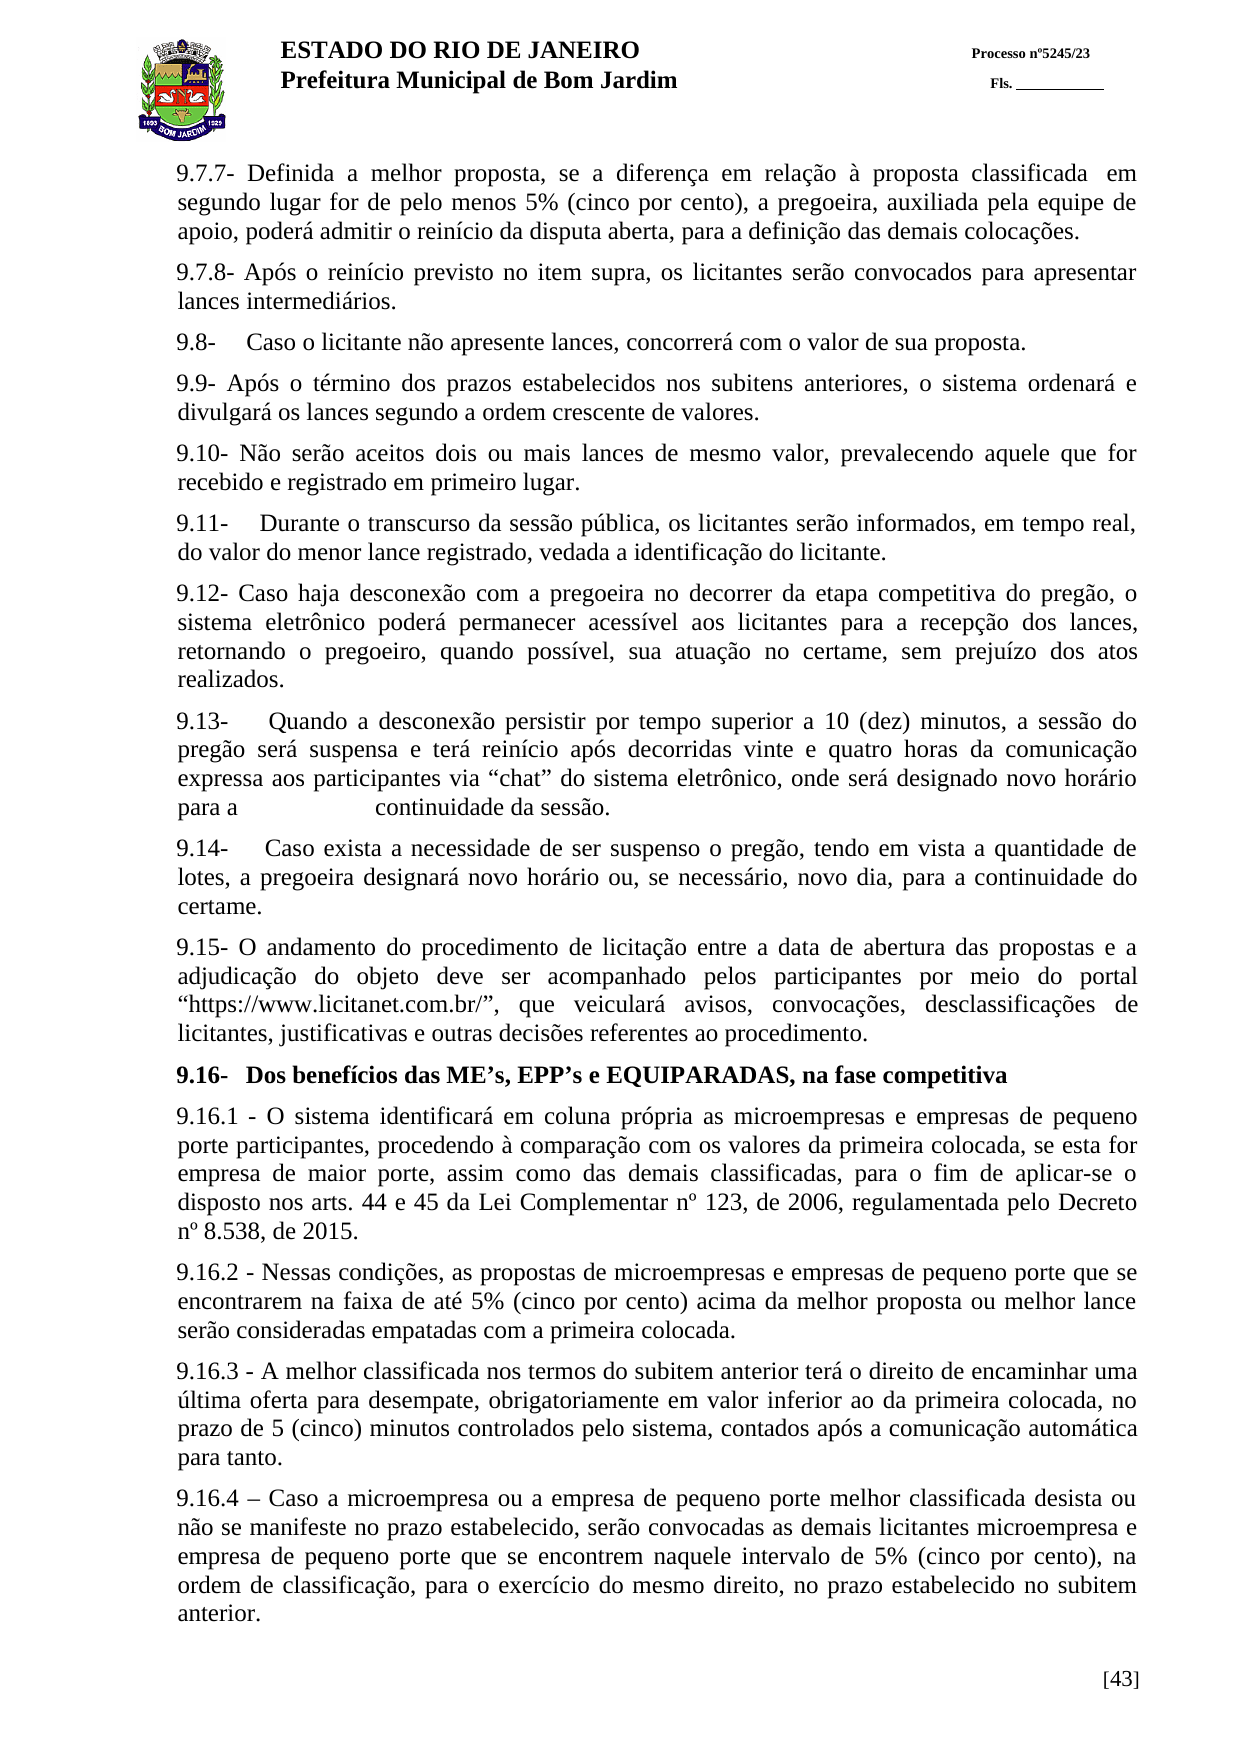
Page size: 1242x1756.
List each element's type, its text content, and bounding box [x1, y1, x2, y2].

list - Nessas condições, as propostas de microempresas e empresas de pequeno porte que se encontrarem na faixa de até 5% (cinco por cento) acima da melhor proposta ou melhor lance serão consideradas empatadas com a primeira colocada. [176, 1257, 1138, 1343]
text 9.12- Caso haja desconexão com a pregoeira no decorrer da etapa competitiva do pregão, o sistema eletrônico poderá permanecer acessível aos licitantes para a recepção dos lances, retornando o pregoeiro, quando possível, sua atuação no certame, sem prejuízo dos atos realizados. [176, 578, 1139, 693]
text 9.14- Caso exista a necessidade de ser suspenso o pregão, tendo em vista a quantidade de lotes, a pregoeira designará novo horário ou, se necessário, novo dia, para a continuidade do certame. [176, 833, 1139, 919]
text 9.10- Não serão aceitos dois ou mais lances de mesmo valor, prevalecendo aquele que for recebido e registrado em primeiro lugar. [176, 438, 1138, 496]
text 9.11- Durante o transcurso da sessão pública, os licitantes serão informados, em tempo real, do valor do menor lance registrado, vedada a identificação do licitante. [176, 508, 1138, 566]
text 9.13- Quando a desconexão persistir por tempo superior a 10 (dez) minutos, a sessão do pregão será suspensa e terá reinício após decorridas vinte e quatro horas da comunicação expressa aos participantes via “chat” do sistema eletrônico, onde será designado novo horário para a continuidade da sessão. [176, 706, 1138, 821]
text 9.15- O andamento do procedimento de licitação entre a data de abertura das propostas e a adjudicação do objeto deve ser acompanhado pelos participantes por meio do portal “https://www.licitanet.com.br/”, que veiculará avisos, convocações, desclassificações de licitantes, justificativas e outras decisões referentes ao procedimento. [176, 932, 1138, 1047]
list - A melhor classificada nos termos do subitem anterior terá o direito de encaminhar uma última oferta para desempate, obrigatoriamente em valor inferior ao da primeira colocada, no prazo de 5 (cinco) minutos controlados pelo sistema, contados após a comunicação automática para tanto. [176, 1356, 1139, 1471]
text 9.8- Caso o licitante não apresente lances, concorrerá com o valor de sua proposta. [176, 327, 1242, 356]
list – Caso a microempresa ou a empresa de pequeno porte melhor classificada desista ou não se manifeste no prazo estabelecido, serão convocadas as demais licitantes microempresa e empresa de pequeno porte que se encontrem naquele intervalo de 5% (cinco por cento), na ordem de classificação, para o exercício do mesmo direito, no prazo estabelecido no subitem anterior. [176, 1483, 1138, 1627]
picture [136, 37, 227, 142]
text 9.7.8- Após o reinício previsto no item supra, os licitantes serão convocados para apresentar lances intermediários. [176, 257, 1138, 314]
text 9.7.7- Definida a melhor proposta, se a diferença em relação à proposta classificada em segundo lugar for de pelo menos 5% (cinco por cento), a pregoeira, auxiliada pela equipe de apoio, poderá admitir o reinício da disputa aberta, para a definição das demais colocações. [176, 158, 1138, 244]
list - O sistema identificará em coluna própria as microempresas e empresas de pequeno porte participantes, procedendo à comparação com os valores da primeira colocada, se esta for empresa de maior porte, assim como das demais classificadas, para o fim de aplicar-se o disposto nos arts. 44 e 45 da Lei Complementar nº 123, de 2006, regulamentada pelo Decreto nº 8.538, de 2015. [176, 1101, 1138, 1245]
text 9.9- Após o término dos prazos estabelecidos nos subitens anteriores, o sistema ordenará e divulgará os lances segundo a ordem crescente de valores. [176, 368, 1138, 426]
subtitle 9.16- Dos benefícios das ME’s, EPP’s e EQUIPARADAS, na fase competitiva [176, 1060, 1242, 1089]
